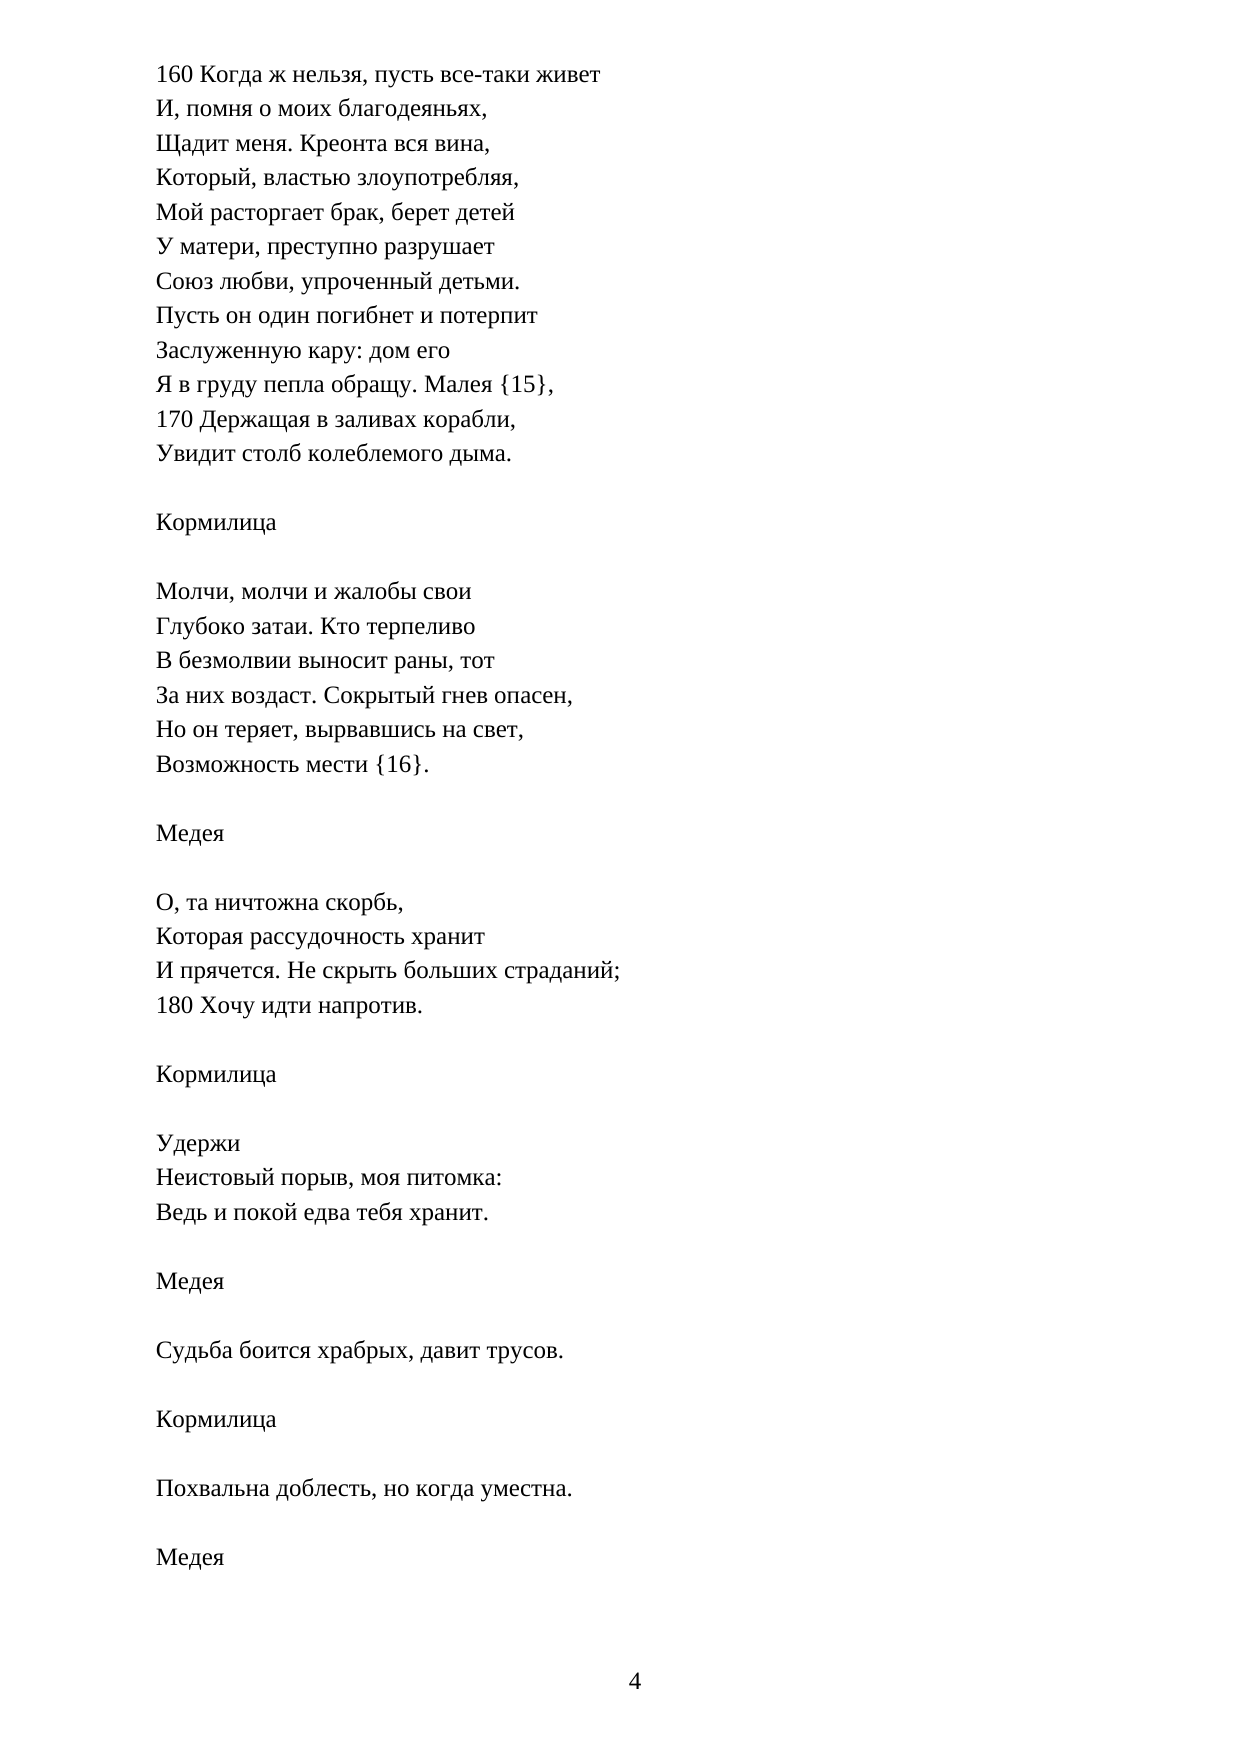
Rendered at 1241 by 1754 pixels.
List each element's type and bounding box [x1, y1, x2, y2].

text [118, 59, 1152, 1605]
